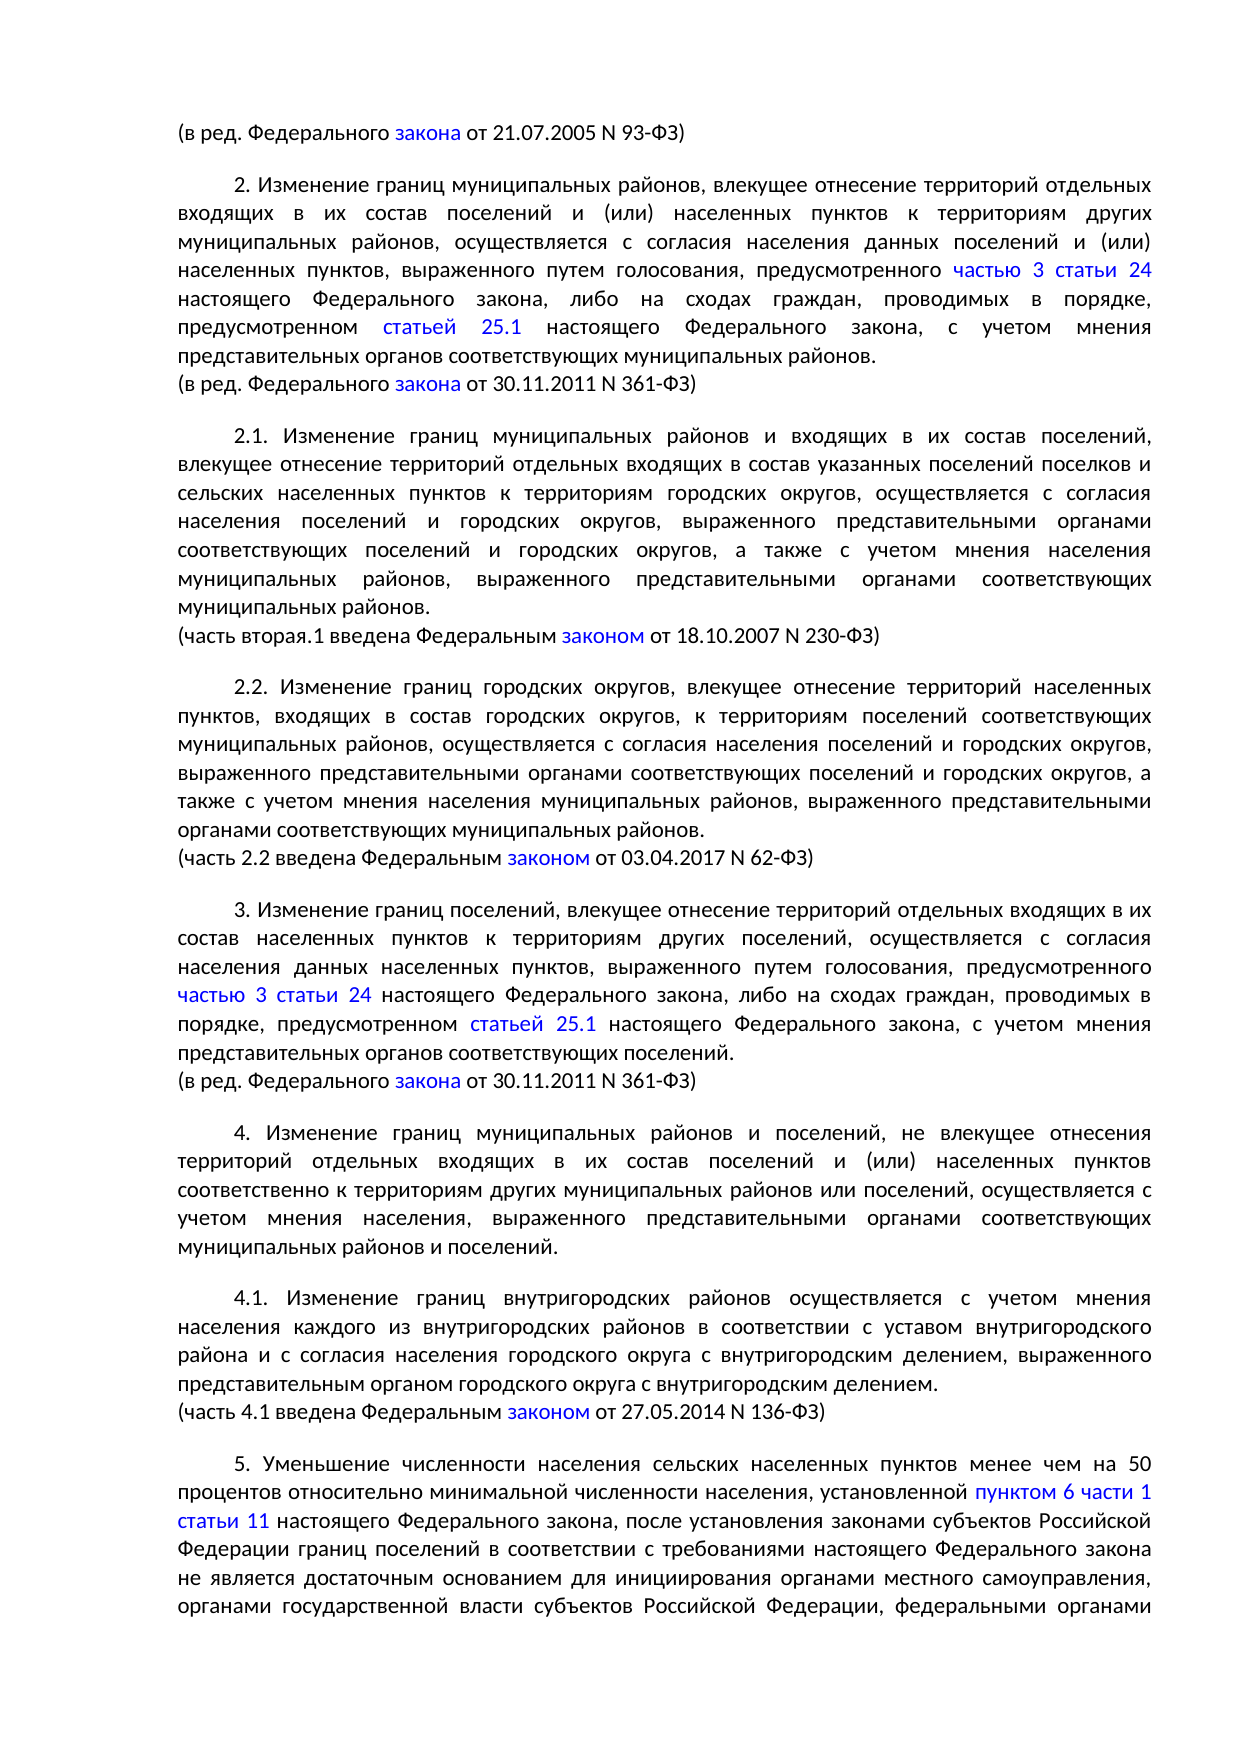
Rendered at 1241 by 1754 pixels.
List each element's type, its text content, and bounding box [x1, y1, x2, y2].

text (в ред. Федерального закона от 30.11.2011 N 361-ФЗ) [177, 1066, 1152, 1094]
text 4.1. Изменение границ внутригородских районов осуществляется с учетом мнения населения каждого из внутригородских районов в соответствии с уставом внутригородского района и с согласия населения городского округа с внутригородским делением, выраженного представительным органом городского округа с внутригородским делением. [177, 1283, 1152, 1397]
text (в ред. Федерального закона от 21.07.2005 N 93-ФЗ) [177, 118, 1152, 147]
text (часть вторая.1 введена Федеральным законом от 18.10.2007 N 230-ФЗ) [177, 621, 1152, 649]
text 2.2. Изменение границ городских округов, влекущее отнесение территорий населенных пунктов, входящих в состав городских округов, к территориям поселений соответствующих муниципальных районов, осуществляется с согласия населения поселений и городских округов, выраженного представительными органами соответствующих поселений и городских округов, а также с учетом мнения населения муниципальных районов, выраженного представительными органами соответствующих муниципальных районов. [177, 672, 1152, 843]
text (в ред. Федерального закона от 30.11.2011 N 361-ФЗ) [177, 369, 1152, 398]
text 4. Изменение границ муниципальных районов и поселений, не влекущее отнесения территорий отдельных входящих в их состав поселений и (или) населенных пунктов соответственно к территориям других муниципальных районов или поселений, осуществляется с учетом мнения населения, выраженного представительными органами соответствующих муниципальных районов и поселений. [177, 1117, 1152, 1260]
text (часть 4.1 введена Федеральным законом от 27.05.2014 N 136-ФЗ) [177, 1397, 1152, 1426]
text 2. Изменение границ муниципальных районов, влекущее отнесение территорий отдельных входящих в их состав поселений и (или) населенных пунктов к территориям других муниципальных районов, осуществляется с согласия населения данных поселений и (или) населенных пунктов, выраженного путем голосования, предусмотренного частью 3 статьи 24 настоящего Федерального закона, либо на сходах граждан, проводимых в порядке, предусмотренном статьей 25.1 настоящего Федерального закона, с учетом мнения представительных органов соответствующих муниципальных районов. [177, 169, 1152, 369]
text 2.1. Изменение границ муниципальных районов и входящих в их состав поселений, влекущее отнесение территорий отдельных входящих в состав указанных поселений поселков и сельских населенных пунктов к территориям городских округов, осуществляется с согласия населения поселений и городских округов, выраженного представительными органами соответствующих поселений и городских округов, а также с учетом мнения населения муниципальных районов, выраженного представительными органами соответствующих муниципальных районов. [177, 421, 1152, 621]
text 3. Изменение границ поселений, влекущее отнесение территорий отдельных входящих в их состав населенных пунктов к территориям других поселений, осуществляется с согласия населения данных населенных пунктов, выраженного путем голосования, предусмотренного частью 3 статьи 24 настоящего Федерального закона, либо на сходах граждан, проводимых в порядке, предусмотренном статьей 25.1 настоящего Федерального закона, с учетом мнения представительных органов соответствующих поселений. [177, 895, 1152, 1066]
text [177, 1449, 1152, 1620]
text (часть 2.2 введена Федеральным законом от 03.04.2017 N 62-ФЗ) [177, 843, 1152, 872]
